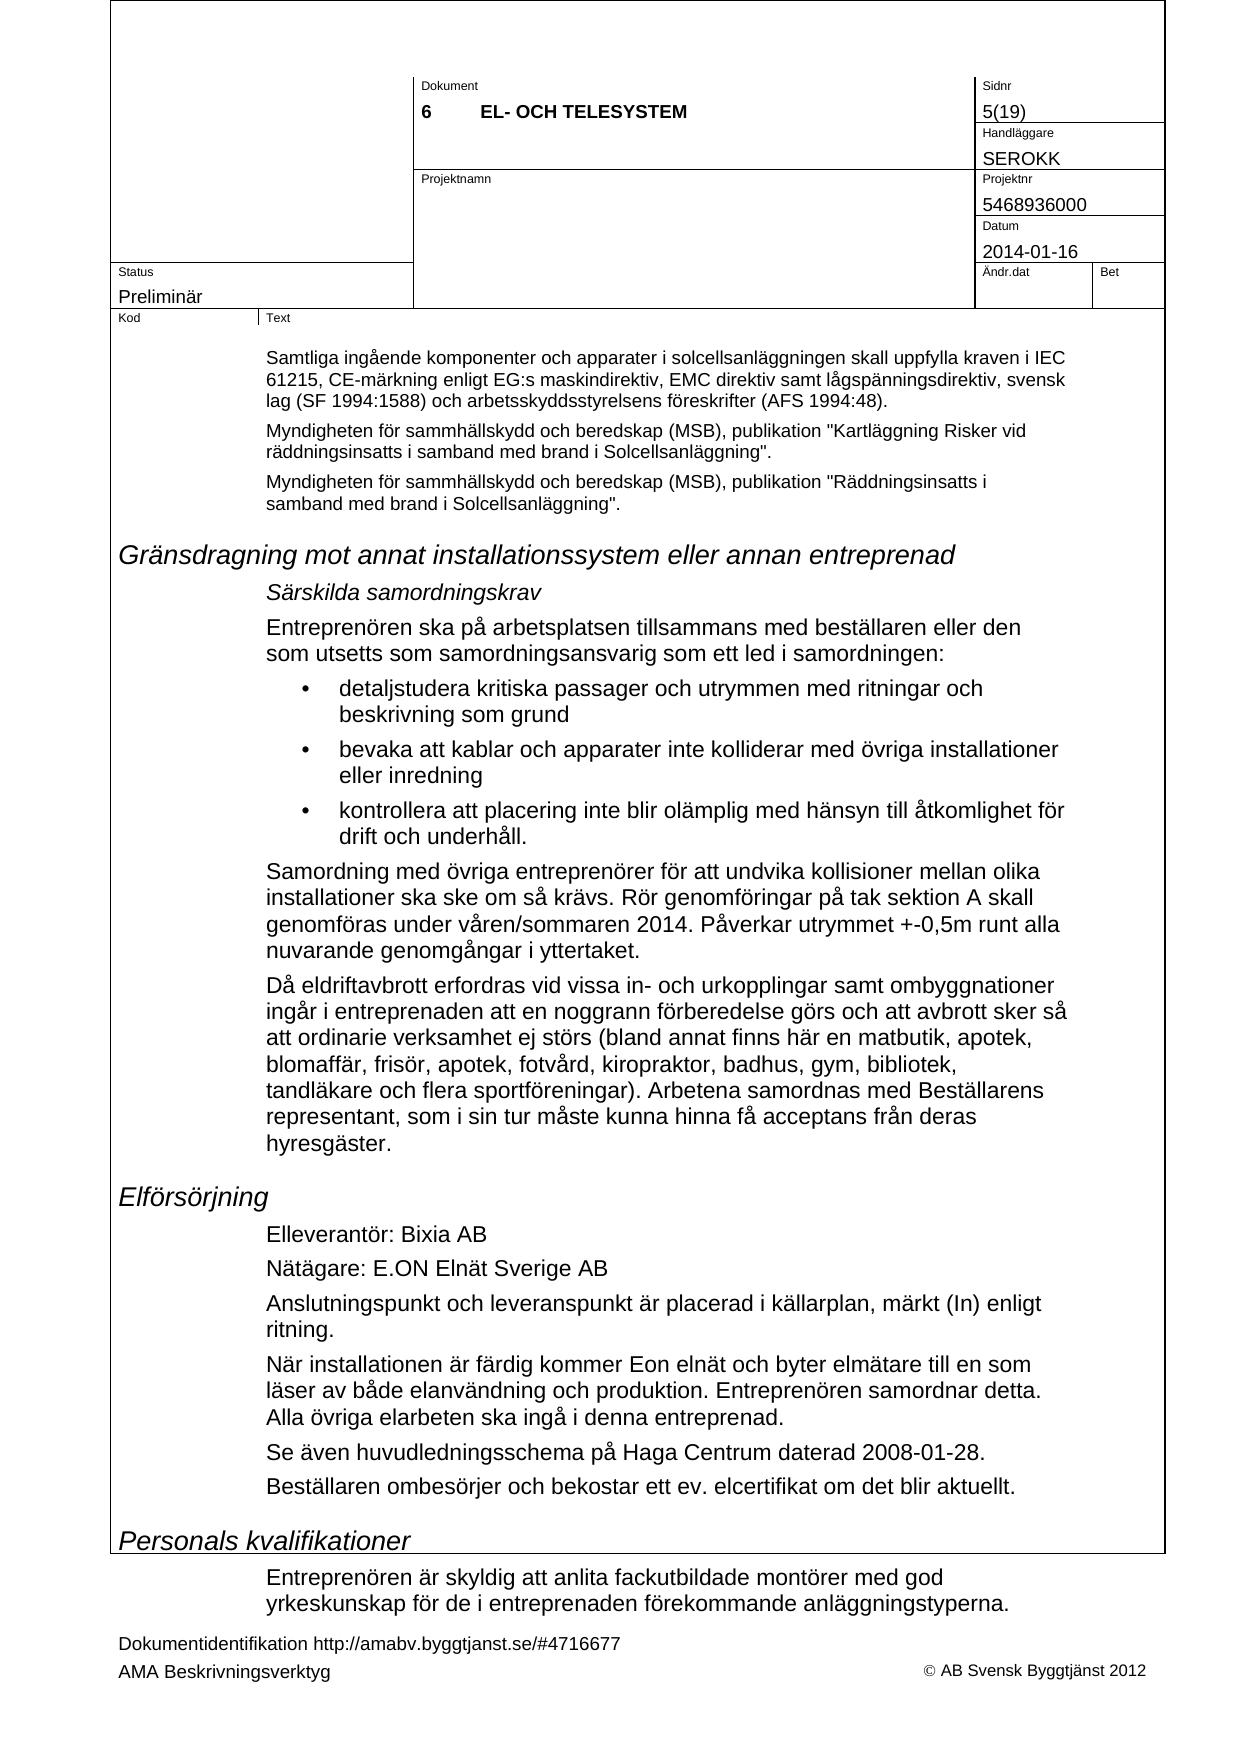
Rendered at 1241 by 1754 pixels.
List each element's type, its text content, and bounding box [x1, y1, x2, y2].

list bevaka att kablar och apparater inte kolliderar med övriga installationer eller inredning [301, 736, 1069, 788]
text Elförsörjning [118, 1181, 1157, 1212]
list detaljstudera kritiska passager och utrymmen med ritningar och beskrivning som grund [301, 675, 1069, 727]
text Personals kvalifikationer [118, 1524, 1157, 1556]
text Samtliga ingående komponenter och apparater i solcellsanläggningen skall uppfylla kraven i IEC 61215, CE-märkning enligt EG:s maskindirektiv, EMC direktiv samt lågspänningsdirektiv, svensk lag (SF 1994:1588) och arbetsskyddsstyrelsens föreskrifter (AFS 1994:48). [266, 347, 1069, 411]
text Myndigheten för sammhällskydd och beredskap (MSB), publikation "Räddningsinsatts i samband med brand i Solcellsanläggning". [266, 471, 1069, 514]
text Samordning med övriga entreprenörer för att undvika kollisioner mellan olika installationer ska ske om så krävs. Rör genomföringar på tak sektion A skall genomföras under våren/sommaren 2014. Påverkar utrymmet +-0,5m runt alla nuvarande genomgångar i yttertaket. [266, 858, 1069, 963]
text Se även huvudledningsschema på Haga Centrum daterad 2008-01-28. [266, 1438, 1069, 1465]
text Elleverantör: Bixia AB [266, 1221, 1069, 1247]
text Entreprenören ska på arbetsplatsen tillsammans med beställaren eller den som utsetts som samordningsansvarig som ett led i samordningen: [266, 614, 1069, 666]
text Nätägare: E.ON Elnät Sverige AB [266, 1255, 1069, 1282]
text Gränsdragning mot annat installationssystem eller annan entreprenad [118, 539, 1157, 571]
text Då eldriftavbrott erfordras vid vissa in- och urkopplingar samt ombyggnationer ingår i entreprenaden att en noggrann förberedelse görs och att avbrott sker så att ordinarie verksamhet ej störs (bland annat finns här en matbutik, apotek, blomaffär, frisör, apotek, fotvård, kiropraktor, badhus, gym, bibliotek, tandläkare och flera sportföreningar). Arbetena samordnas med Beställarens representant, som i sin tur måste kunna hinna få acceptans från deras hyresgäster. [266, 972, 1069, 1156]
text Entreprenören är skyldig att anlita fackutbildade montörer med god yrkeskunskap för de i entreprenaden förekommande anläggningstyperna. [266, 1564, 1069, 1617]
text När installationen är färdig kommer Eon elnät och byter elmätare till en som läser av både elanvändning och produktion. Entreprenören samordnar detta. Alla övriga elarbeten ska ingå i denna entreprenad. [266, 1351, 1069, 1430]
text Beställaren ombesörjer och bekostar ett ev. elcertifikat om det blir aktuellt. [266, 1473, 1069, 1499]
text Myndigheten för sammhällskydd och beredskap (MSB), publikation "Kartläggning Risker vid räddningsinsatts i samband med brand i Solcellsanläggning". [266, 420, 1069, 463]
text Anslutningspunkt och leveranspunkt är placerad i källarplan, märkt (In) enligt ritning. [266, 1290, 1069, 1343]
list kontrollera att placering inte blir olämplig med hänsyn till åtkomlighet för drift och underhåll. [301, 797, 1069, 849]
text Särskilda samordningskrav [266, 579, 1069, 605]
